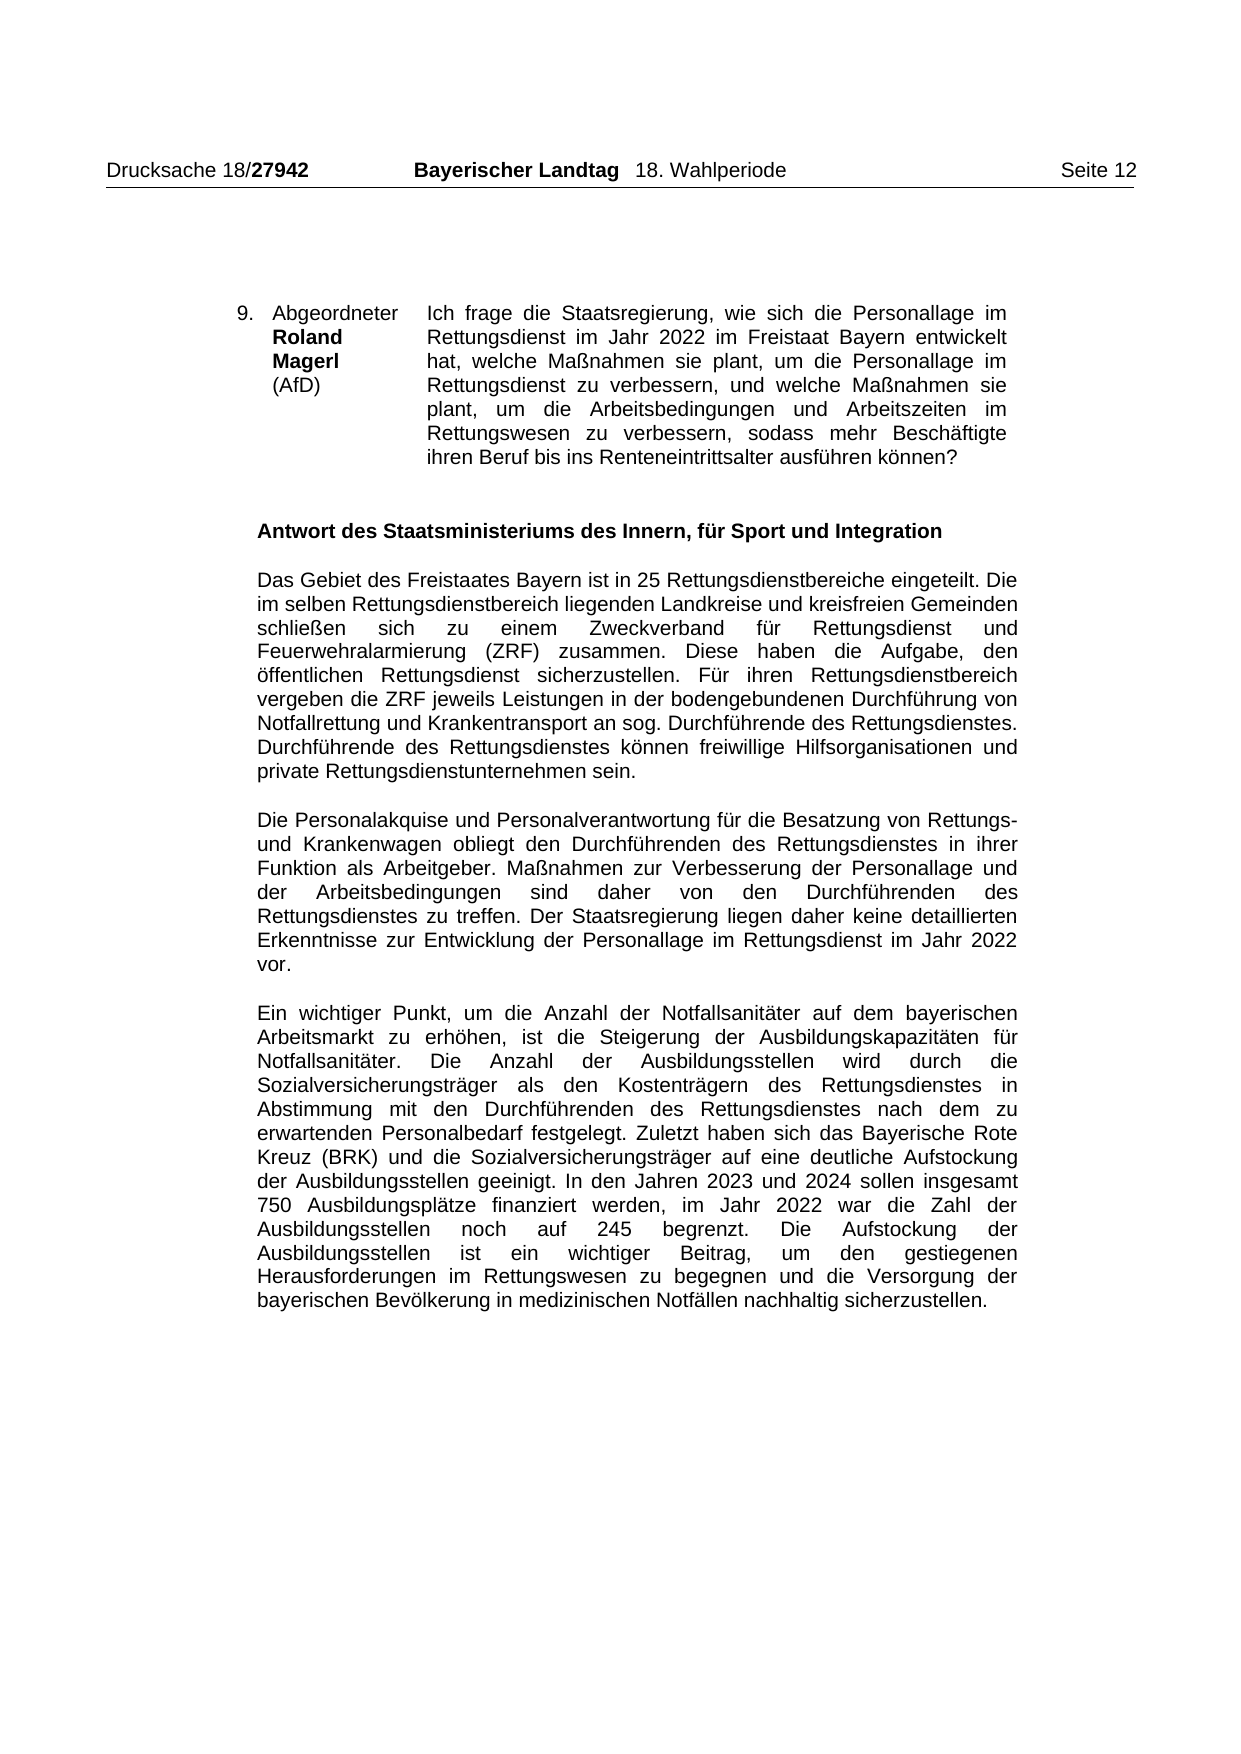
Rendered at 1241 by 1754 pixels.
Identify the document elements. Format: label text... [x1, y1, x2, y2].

text Ein wichtiger Punkt, um die Anzahl der Notfallsanitäter auf dem bayerischen Arbeitsmarkt zu erhöhen, ist die Steigerung der Ausbildungskapazitäten für Notfallsanitäter. Die Anzahl der Ausbildungsstellen wird durch die Sozialversicherungsträger als den Kostenträgern des Rettungsdienstes in Abstimmung mit den Durchführenden des Rettungsdienstes nach dem zu erwartenden Personalbedarf festgelegt. Zuletzt haben sich das Bayerische Rote Kreuz (BRK) und die Sozialversicherungsträger auf eine deutliche Aufstockung der Ausbildungsstellen geeinigt. In den Jahren 2023 und 2024 sollen insgesamt 750 Ausbildungsplätze finanziert werden, im Jahr 2022 war die Zahl der Ausbildungsstellen noch auf 245 begrenzt. Die Aufstockung der Ausbildungsstellen ist ein wichtiger Beitrag, um den gestiegenen Herausforderungen im Rettungswesen zu begegnen und die Versorgung der bayerischen Bevölkerung in medizinischen Notfällen nachhaltig sicherzustellen. [257, 1001, 1019, 1312]
text Antwort des Staatsministeriums des Innern, für Sport und Integration [257, 518, 1019, 542]
table_header Abgeordneter Roland Magerl (AfD) [225, 226, 415, 468]
text Die Personalakquise und Personalverantwortung für die Besatzung von Rettungs- und Krankenwagen obliegt den Durchführenden des Rettungsdienstes in ihrer Funktion als Arbeitgeber. Maßnahmen zur Verbesserung der Personallage und der Arbeitsbedingungen sind daher von den Durchführenden des Rettungsdienstes zu treffen. Der Staatsregierung liegen daher keine detaillierten Erkenntnisse zur Entwicklung der Personallage im Rettungsdienst im Jahr 2022 vor. [257, 808, 1019, 976]
text Das Gebiet des Freistaates Bayern ist in 25 Rettungsdienstbereiche eingeteilt. Die im selben Rettungsdienstbereich liegenden Landkreise und kreisfreien Gemeinden schließen sich zu einem Zweckverband für Rettungsdienst und Feuerwehralarmierung (ZRF) zusammen. Diese haben die Aufgabe, den öffentlichen Rettungsdienst sicherzustellen. Für ihren Rettungsdienstbereich vergeben die ZRF jeweils Leistungen in der bodengebundenen Durchführung von Notfallrettung und Krankentransport an sog. Durchführende des Rettungsdienstes. Durchführende des Rettungsdienstes können freiwillige Hilfsorganisationen und private Rettungsdienstunternehmen sein. [257, 567, 1019, 783]
table_header Ich frage die Staatsregierung, wie sich die Personallage im Rettungsdienst im Jahr 2022 im Freistaat Bayern entwickelt hat, welche Maßnahmen sie plant, um die Personallage im Rettungsdienst zu verbessern, und welche Maßnahmen sie plant, um die Arbeitsbedingungen und Arbeitszeiten im Rettungswesen zu verbessern, sodass mehr Beschäftigte ihren Beruf bis ins Renteneintrittsalter ausführen können? [415, 226, 1019, 468]
